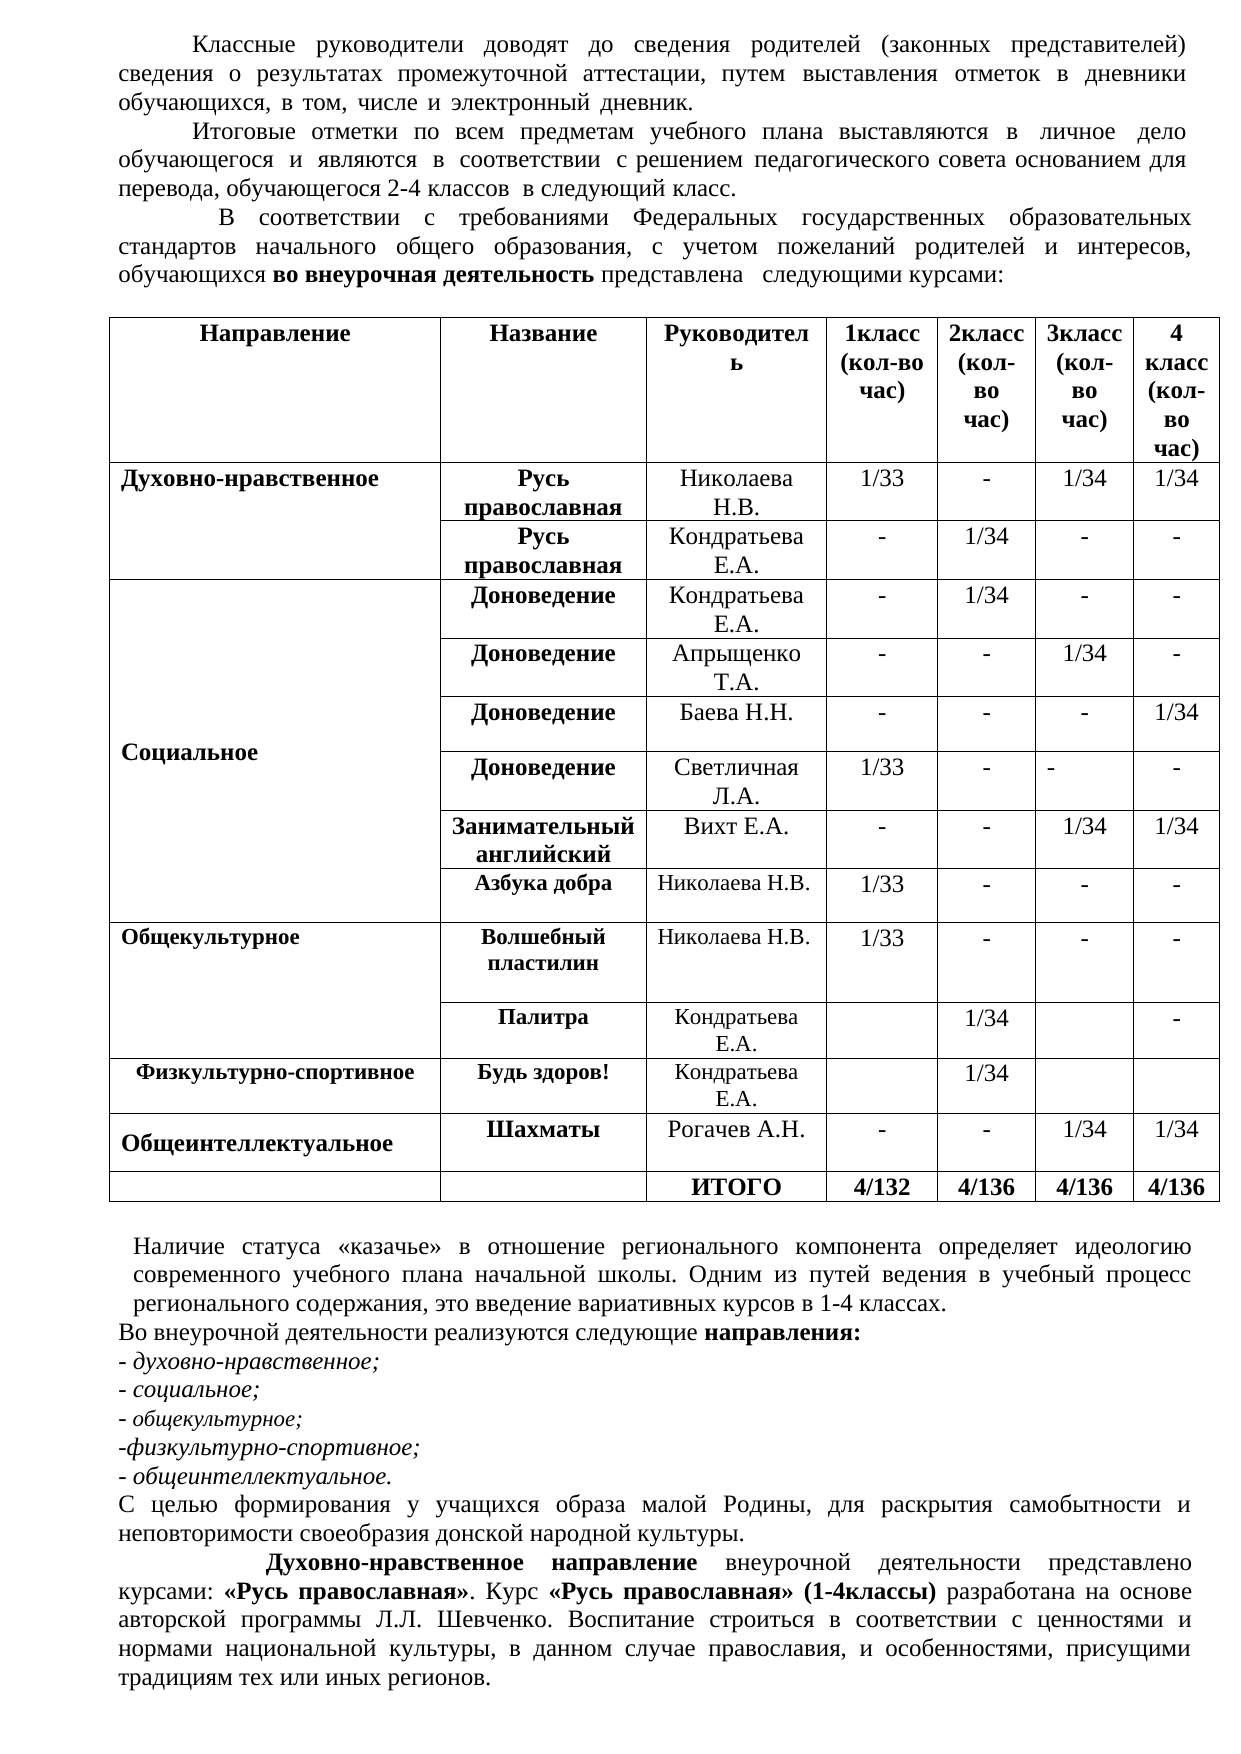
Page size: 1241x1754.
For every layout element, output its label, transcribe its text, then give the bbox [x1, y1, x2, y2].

table_cell Будь здоров! [441, 1059, 646, 1113]
table_cell ИТОГО [647, 1172, 826, 1201]
table_cell 1/34 [1036, 811, 1133, 868]
table_cell - [1036, 869, 1133, 922]
table_cell - [938, 463, 1035, 520]
table_cell - [1134, 639, 1219, 696]
table_cell - [938, 639, 1035, 696]
text - социальное; [118, 1374, 1192, 1403]
table_cell 1/34 [1134, 811, 1219, 868]
table_cell - [827, 1114, 937, 1171]
table_cell 4/136 [1134, 1172, 1219, 1201]
text - общеинтеллектуальное. [118, 1461, 1192, 1489]
table_cell Апрыщенко Т.А. [647, 639, 826, 696]
text Итоговые отметки по всем предметам учебного плана выставляются в личное дело обучающегося и являются в соответствии с решением педагогического совета основанием для перевода, обучающегося 2-4 классов в следующий класс. [118, 116, 1186, 202]
table_cell 1/34 [938, 1059, 1035, 1113]
table_cell Николаева Н.В. [647, 869, 826, 922]
text - общекультурное; [118, 1403, 1192, 1432]
table_cell Общекультурное [110, 923, 440, 1057]
text Духовно-нравственное направление внеурочной деятельности представлено курсами: «Русь православная». Курс «Русь православная» (1-4классы) разработана на основе авторской программы Л.Л. Шевченко. Воспитание строиться в соответствии с ценностями и нормами национальной культуры, в данном случае православия, и особенностями, присущими традициям тех или иных регионов. [118, 1547, 1192, 1691]
table_cell Кондратьева Е.А. [647, 1003, 826, 1057]
table_cell Доноведение [441, 697, 646, 751]
table_cell Русь православная [441, 521, 646, 579]
table_cell 4/132 [827, 1172, 937, 1201]
text Во внеурочной деятельности реализуются следующие направления: [118, 1317, 1192, 1346]
table_cell 1/34 [938, 521, 1035, 579]
text - духовно-нравственное; [118, 1346, 1192, 1374]
table_cell - [1036, 923, 1133, 1002]
table_cell 1/34 [1134, 1114, 1219, 1171]
table_cell - [1134, 521, 1219, 579]
table_cell - [1036, 580, 1133, 637]
table_cell - [827, 521, 937, 579]
table_cell 1/33 [827, 869, 937, 922]
table_header Руководитель [647, 318, 826, 462]
table_cell [110, 1172, 440, 1201]
table_cell Социальное [110, 580, 440, 922]
table_cell - [1134, 869, 1219, 922]
table_header 4 класс (кол-во час) [1134, 318, 1219, 462]
table_header 3класс (кол-во час) [1036, 318, 1133, 462]
table_cell - [1134, 580, 1219, 637]
table_cell 1/34 [938, 1003, 1035, 1057]
table_cell 1/34 [1036, 463, 1133, 520]
table_cell 1/33 [827, 463, 937, 520]
table_cell [1036, 1003, 1133, 1057]
table_cell Рогачев А.Н. [647, 1114, 826, 1171]
table_cell - [938, 811, 1035, 868]
table_cell [1036, 1059, 1133, 1113]
text Наличие статуса «казачье» в отношение регионального компонента определяет идеологию современного учебного плана начальной школы. Одним из путей ведения в учебный процесс регионального содержания, это введение вариативных курсов в 1-4 классах. [59, 1231, 1192, 1317]
table_header 1класс (кол-во час) [827, 318, 937, 462]
table_cell - [827, 580, 937, 637]
table_cell Вихт Е.А. [647, 811, 826, 868]
table_cell - [1036, 752, 1133, 810]
table_cell Доноведение [441, 752, 646, 810]
table_cell Физкультурно-спортивное [110, 1059, 440, 1113]
table_header Название [441, 318, 646, 462]
table_cell - [938, 1114, 1035, 1171]
table_cell - [1134, 923, 1219, 1002]
table_header Направление [110, 318, 440, 462]
table_cell - [827, 639, 937, 696]
table_cell Русь православная [441, 463, 646, 520]
table_cell - [1134, 1003, 1219, 1057]
table_cell [1134, 1059, 1219, 1113]
table_cell Николаева Н.В. [647, 923, 826, 1002]
table_cell - [938, 923, 1035, 1002]
text -физкультурно-спортивное; [118, 1432, 1192, 1461]
table_cell - [1036, 697, 1133, 751]
table_cell Шахматы [441, 1114, 646, 1171]
table_cell 1/33 [827, 752, 937, 810]
text Классные руководители доводят до сведения родителей (законных представителей) сведения о результатах промежуточной аттестации, путем выставления отметок в дневники обучающихся, в том, числе и электронный дневник. [118, 29, 1186, 116]
table_cell 1/34 [1036, 639, 1133, 696]
table_cell - [827, 697, 937, 751]
table_cell 4/136 [938, 1172, 1035, 1201]
table_cell Занимательный английский [441, 811, 646, 868]
table_cell - [938, 752, 1035, 810]
table_cell 1/34 [1036, 1114, 1133, 1171]
table_cell 1/34 [1134, 463, 1219, 520]
table_cell Общеинтеллектуальное [110, 1114, 440, 1171]
table_cell 4/136 [1036, 1172, 1133, 1201]
table_cell Кондратьева Е.А. [647, 1059, 826, 1113]
table_cell - [938, 869, 1035, 922]
table_cell Кондратьева Е.А. [647, 580, 826, 637]
table_cell Светличная Л.А. [647, 752, 826, 810]
table_cell Волшебный пластилин [441, 923, 646, 1002]
table_cell - [938, 697, 1035, 751]
table_cell - [1134, 752, 1219, 810]
table_cell [827, 1059, 937, 1113]
text С целью формирования у учащихся образа малой Родины, для раскрытия самобытности и неповторимости своеобразия донской народной культуры. [118, 1489, 1192, 1547]
table_cell Кондратьева Е.А. [647, 521, 826, 579]
table_cell Азбука добра [441, 869, 646, 922]
table_cell - [827, 811, 937, 868]
table_header 2класс (кол-во час) [938, 318, 1035, 462]
table_cell Палитра [441, 1003, 646, 1057]
table_cell Доноведение [441, 580, 646, 637]
text В соответствии с требованиями Федеральных государственных образовательных стандартов начального общего образования, с учетом пожеланий родителей и интересов, обучающихся во внеурочная деятельность представлена следующими курсами: [118, 202, 1192, 288]
table_cell Баева Н.Н. [647, 697, 826, 751]
table_cell Николаева Н.В. [647, 463, 826, 520]
table_cell 1/34 [1134, 697, 1219, 751]
table_cell [827, 1003, 937, 1057]
table_cell Духовно-нравственное [110, 463, 440, 579]
table_cell 1/33 [827, 923, 937, 1002]
table_cell [441, 1172, 646, 1201]
table_cell 1/34 [938, 580, 1035, 637]
table_cell Доноведение [441, 639, 646, 696]
table_cell - [1036, 521, 1133, 579]
